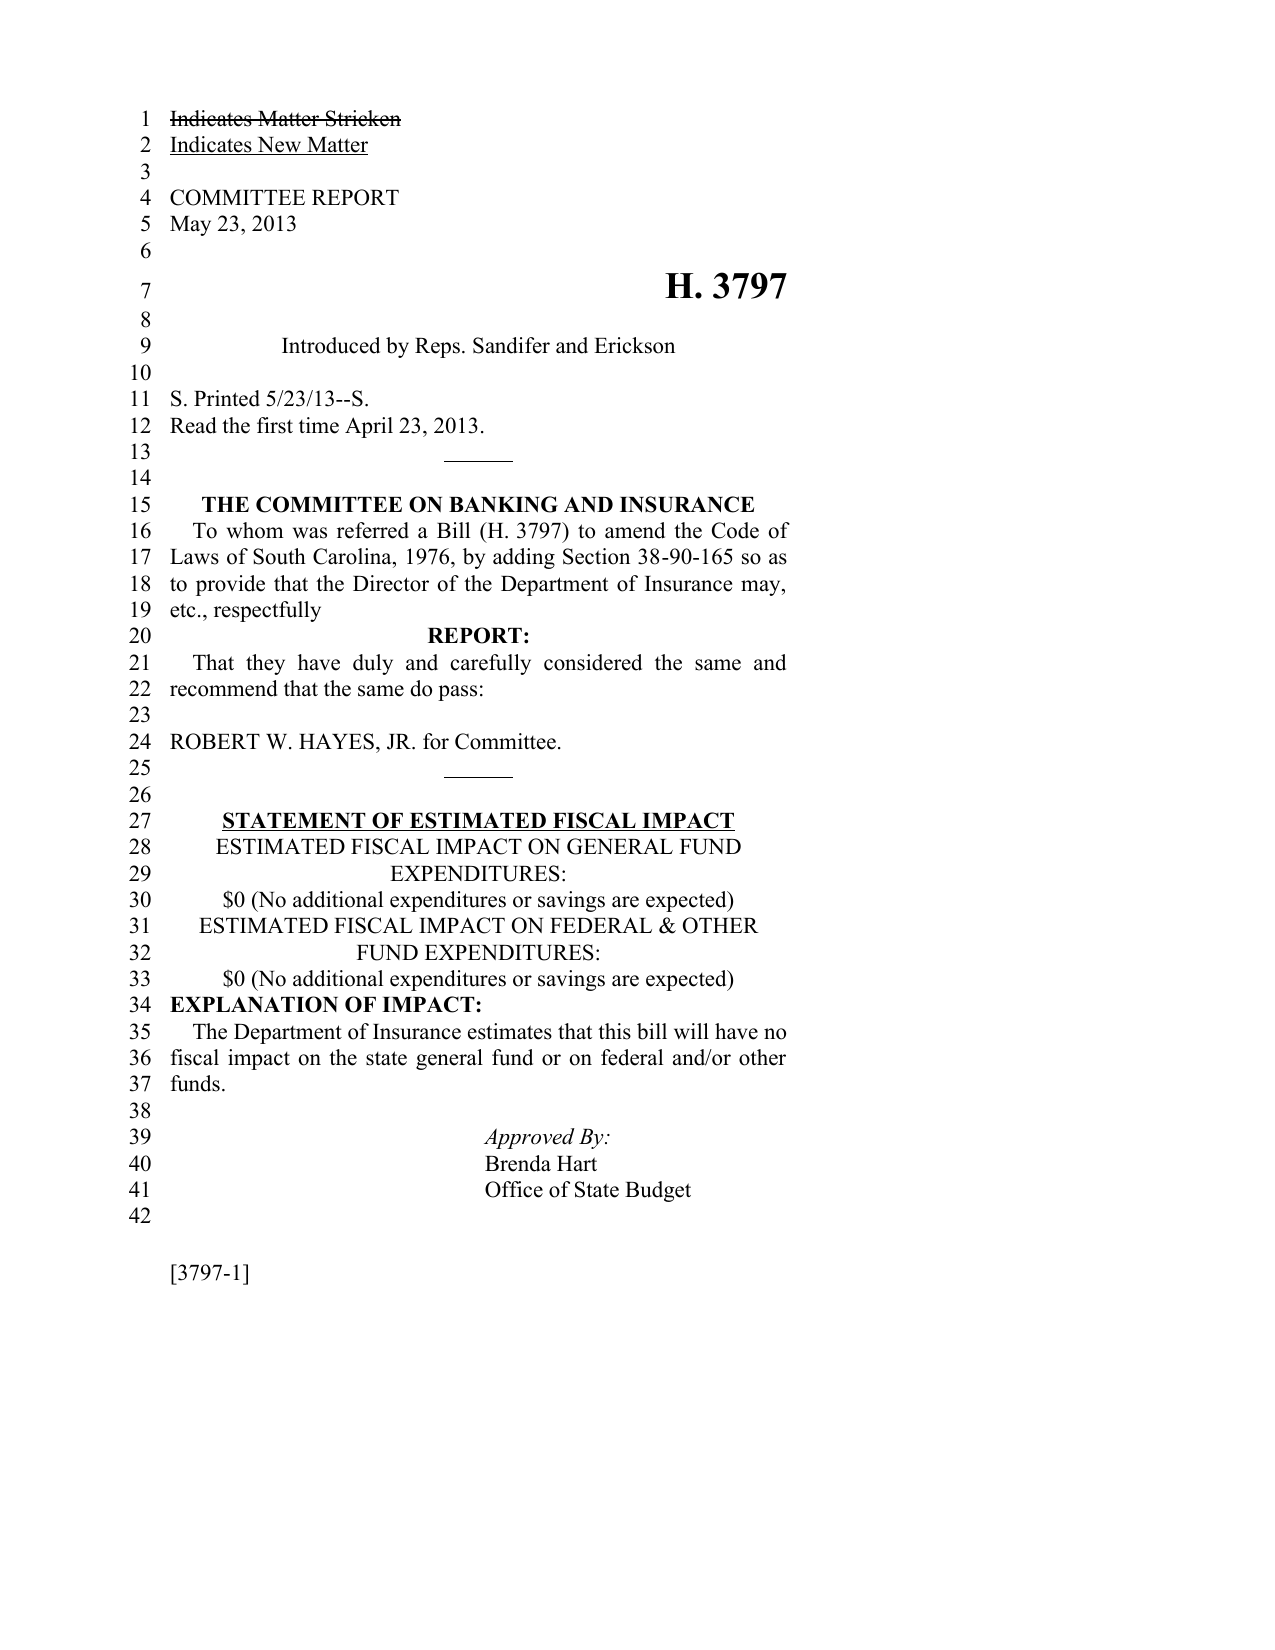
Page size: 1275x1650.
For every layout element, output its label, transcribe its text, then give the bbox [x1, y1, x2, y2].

text Brenda Hart [169, 1149, 787, 1176]
text To whom was referred a Bill (H. 3797) to amend the Code of Laws of South Carolina, 1976, by adding Section 38-90-165 so as to provide that the Director of the Department of Insurance may, etc., respectfully [169, 517, 787, 622]
text Office of State Budget [169, 1176, 787, 1202]
text ESTIMATED FISCAL IMPACT ON GENERAL FUND EXPENDITURES: [169, 833, 787, 886]
text EXPLANATION OF IMPACT: [169, 991, 787, 1018]
text That they have duly and carefully considered the same and recommend that the same do pass: [169, 649, 787, 702]
text Introduced by Reps. Sandifer and Erickson [169, 333, 787, 359]
text ESTIMATED FISCAL IMPACT ON FEDERAL & OTHER FUND EXPENDITURES: [169, 912, 787, 965]
text REPORT: [169, 622, 787, 649]
text Read the first time April 23, 2013. [169, 412, 787, 438]
text H. 3797 [169, 263, 787, 306]
text S. Printed 5/23/13--S. [169, 385, 787, 412]
text $0 (No additional expenditures or savings are expected) [169, 965, 787, 991]
text Indicates Matter Stricken [169, 105, 787, 131]
text $0 (No additional expenditures or savings are expected) [169, 886, 787, 912]
text Approved By: [169, 1123, 787, 1149]
text ROBERT W. HAYES, JR. for Committee. [169, 728, 787, 754]
text THE COMMITTEE ON BANKING AND INSURANCE [169, 491, 787, 517]
text The Department of Insurance estimates that this bill will have no fiscal impact on the state general fund or on federal and/or other funds. [169, 1018, 787, 1097]
text May 23, 2013 [169, 210, 787, 237]
text STATEMENT OF ESTIMATED FISCAL IMPACT [169, 807, 787, 833]
text COMMITTEE REPORT [169, 184, 787, 210]
text Indicates New Matter [169, 131, 787, 158]
